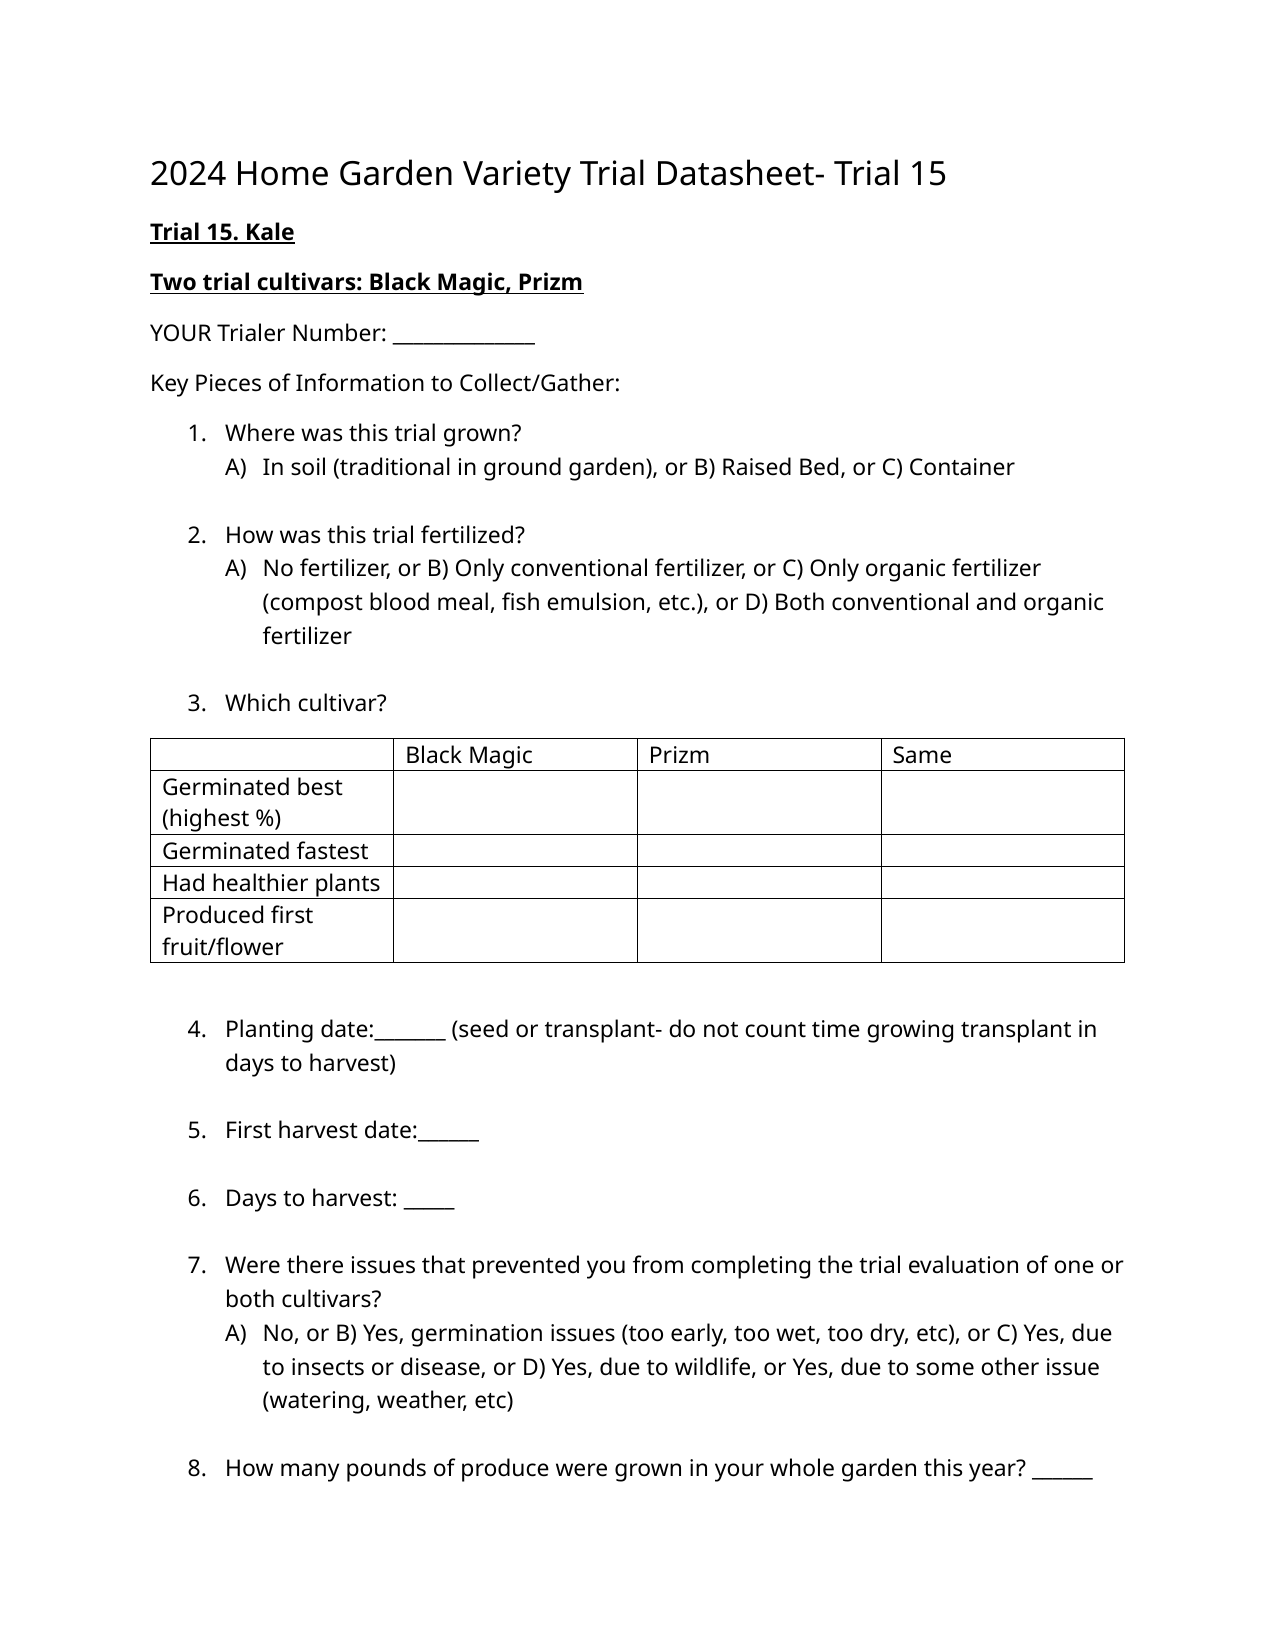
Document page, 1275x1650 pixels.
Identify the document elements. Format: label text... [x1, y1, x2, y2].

list Planting date:_______ (seed or transplant- do not count time growing transplant in days to harvest) [187, 1013, 1125, 1078]
list First harvest date:______ [187, 1114, 1125, 1146]
table_cell [882, 867, 1124, 898]
list How was this trial fertilized? [187, 518, 1125, 550]
table_cell [882, 771, 1124, 833]
table_cell Germinated fastest [151, 835, 393, 866]
list Where was this trial grown? [187, 417, 1125, 448]
table_cell [394, 867, 637, 898]
table_header Black Magic [394, 739, 637, 770]
table_cell [638, 771, 881, 833]
list In soil (traditional in ground garden), or B) Raised Bed, or C) Container [225, 451, 1125, 482]
table_cell [882, 835, 1124, 866]
text Trial 15. Kale [150, 216, 1125, 247]
text Two trial cultivars: Black Magic, Prizm [150, 266, 1125, 297]
list No, or B) Yes, germination issues (too early, too wet, too dry, etc), or C) Yes, due to insects or disease, or D) Yes, due to wildlife, or Yes, due to some other issue (watering, weather, etc) [225, 1317, 1125, 1416]
table_header [151, 739, 393, 770]
table_header Same [882, 739, 1124, 770]
text 2024 Home Garden Variety Trial Datasheet- Trial 15 [150, 150, 1125, 195]
list How many pounds of produce were grown in your whole garden this year? ______ [187, 1452, 1125, 1483]
table_cell [394, 771, 637, 833]
text Key Pieces of Information to Collect/Gather: [150, 367, 1125, 398]
list Days to harvest: _____ [187, 1182, 1125, 1213]
list Which cultivar? [187, 687, 1125, 718]
table_cell [638, 867, 881, 898]
table_cell Had healthier plants [151, 867, 393, 898]
table_cell Produced first fruit/flower [151, 899, 393, 962]
table_cell [882, 899, 1124, 962]
list No fertilizer, or B) Only conventional fertilizer, or C) Only organic fertilizer (compost blood meal, fish emulsion, etc.), or D) Both conventional and organic fertilizer [225, 552, 1125, 651]
table_cell [394, 899, 637, 962]
text YOUR Trialer Number: ______________ [150, 316, 1125, 348]
table_header Prizm [638, 739, 881, 770]
table_cell Germinated best (highest %) [151, 771, 393, 833]
table_cell [394, 835, 637, 866]
table_cell [638, 835, 881, 866]
list Were there issues that prevented you from completing the trial evaluation of one or both cultivars? [187, 1249, 1125, 1314]
table_cell [638, 899, 881, 962]
